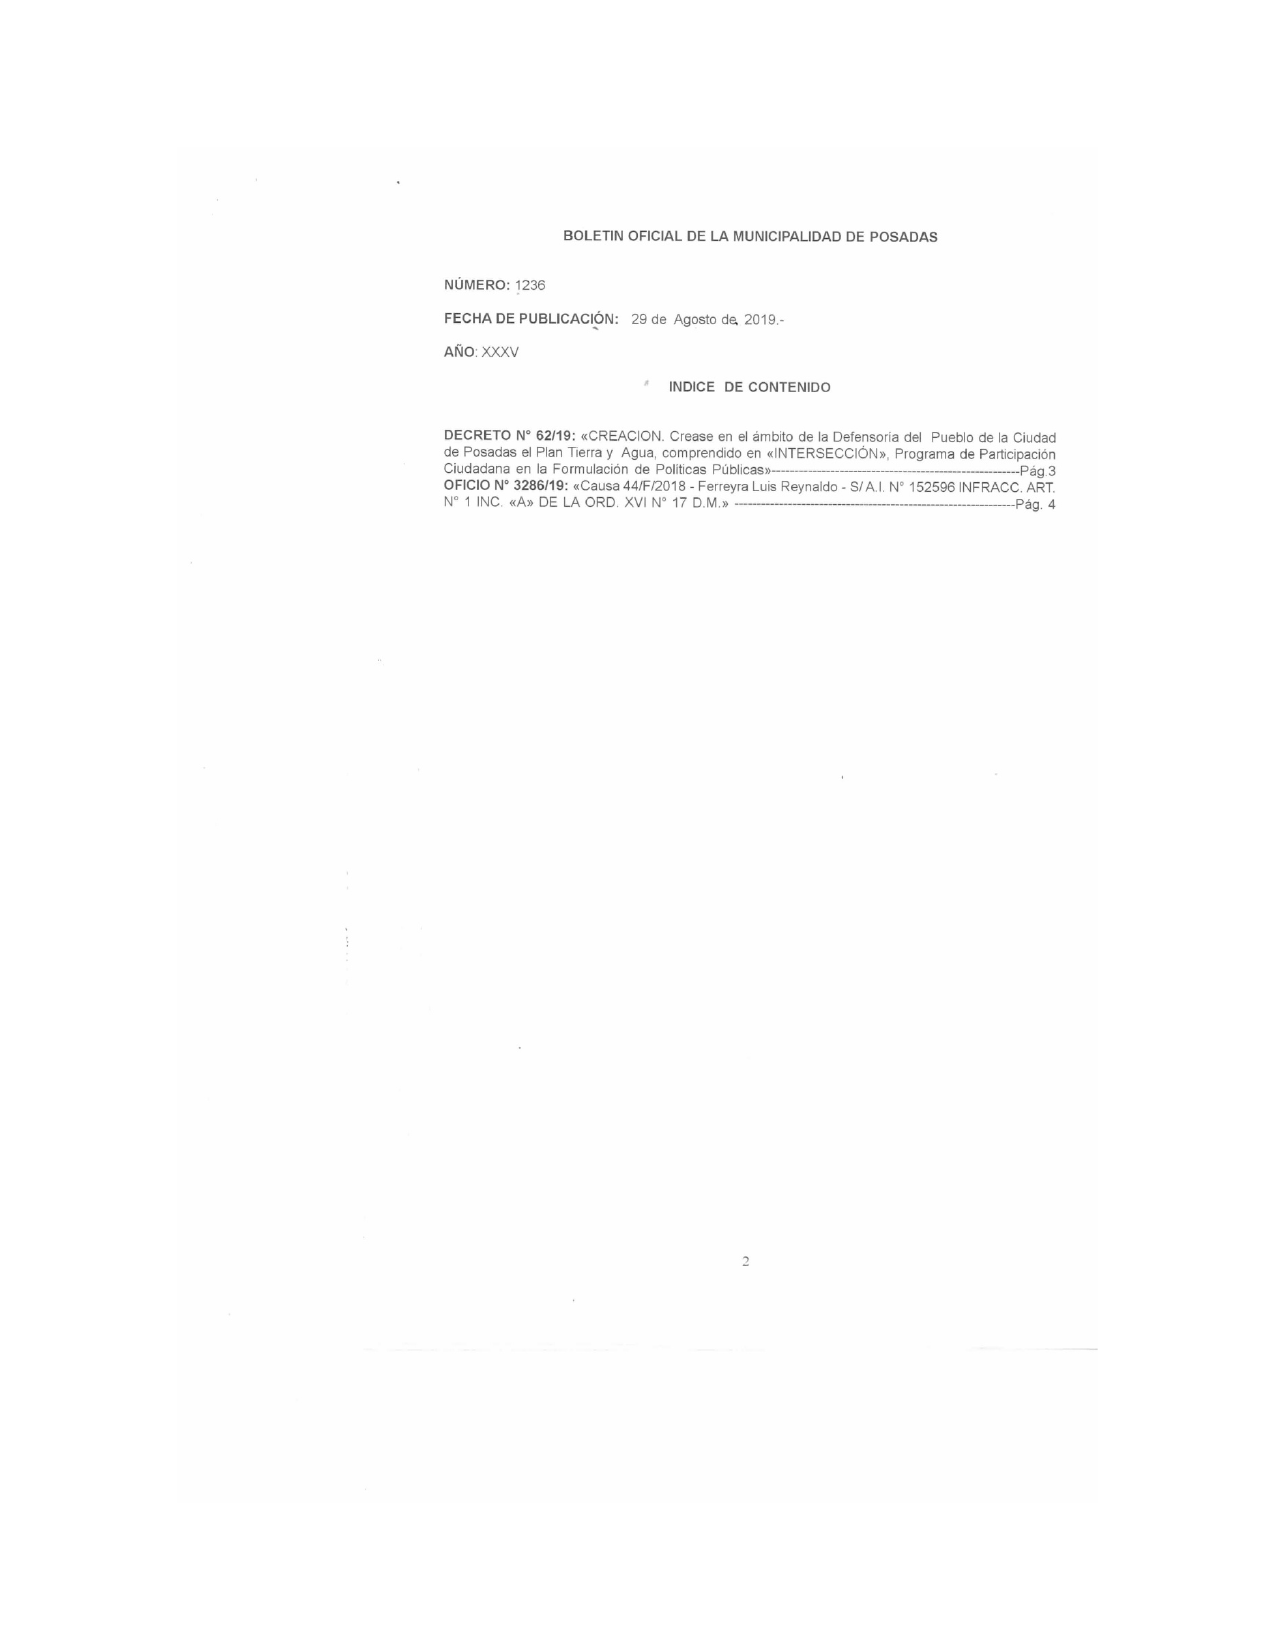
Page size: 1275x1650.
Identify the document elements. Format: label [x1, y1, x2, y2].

picture [177, 147, 1098, 1503]
